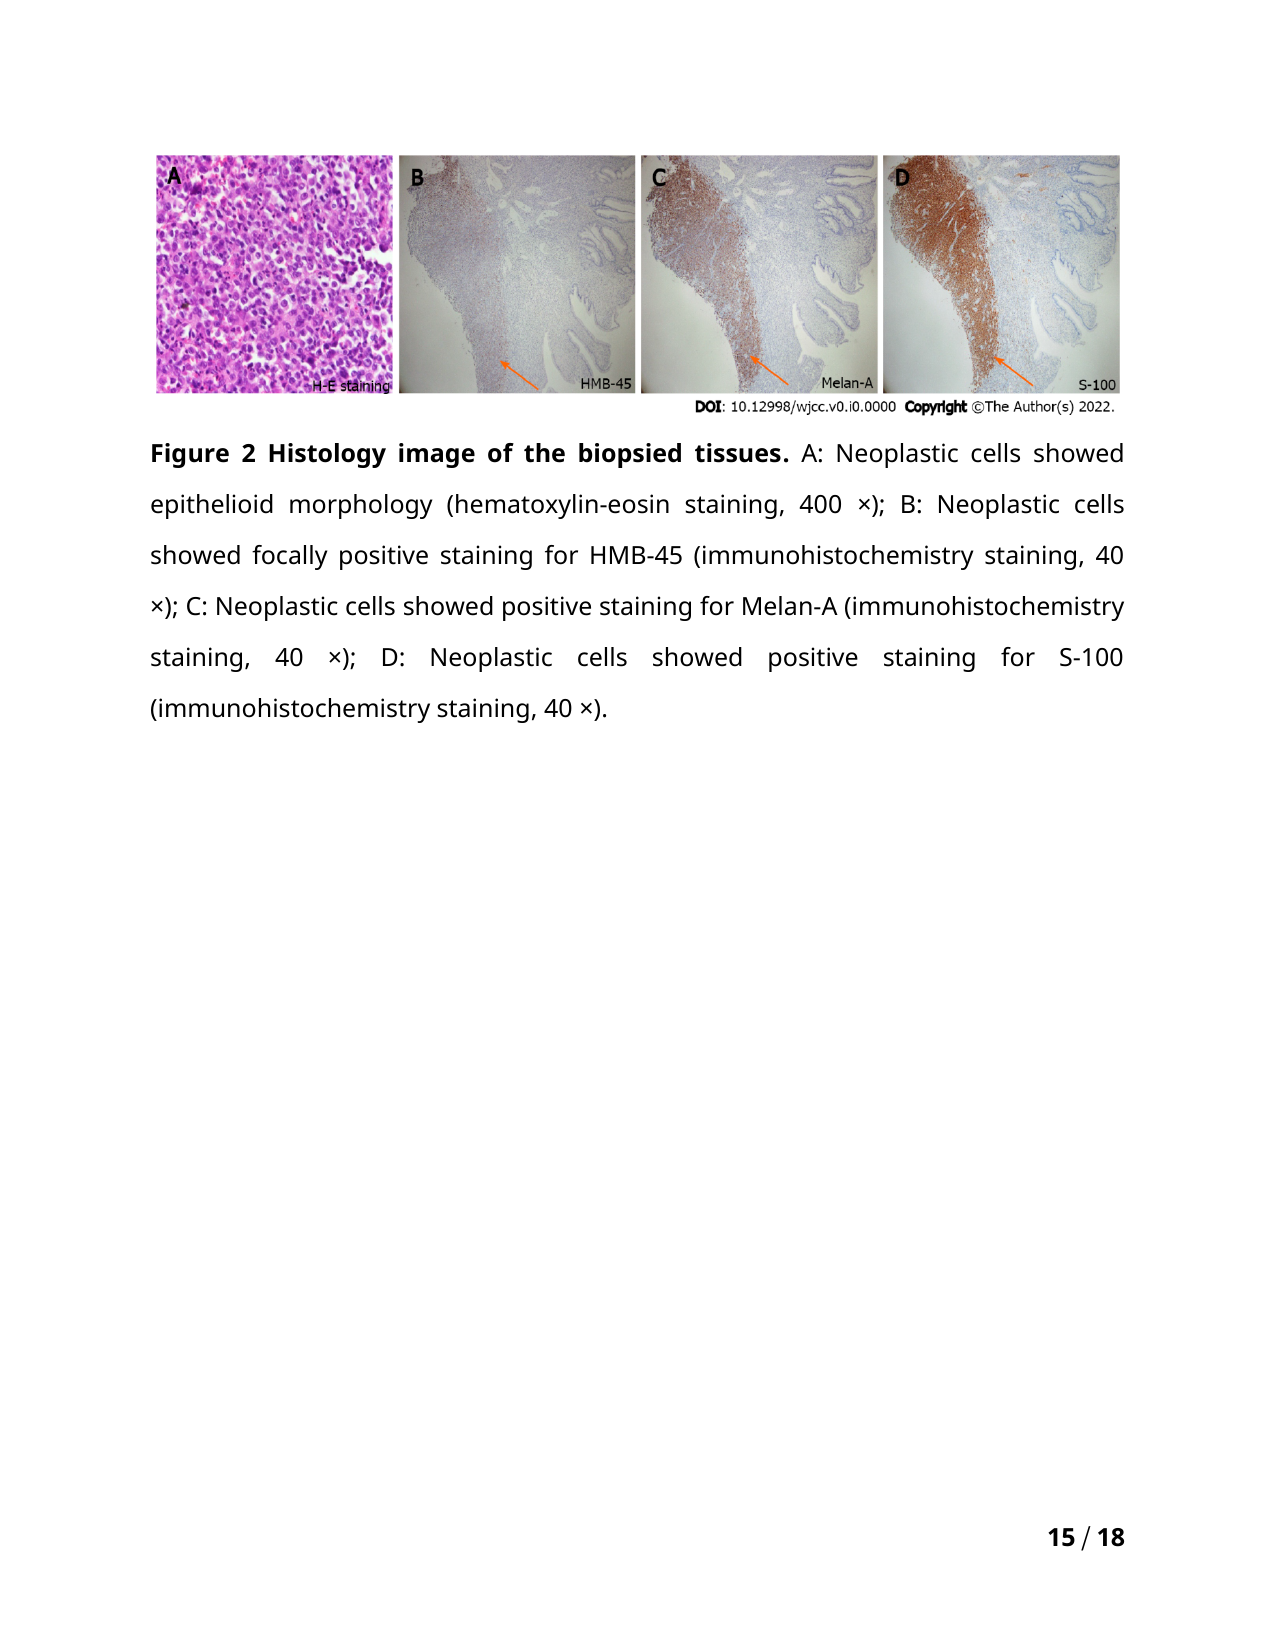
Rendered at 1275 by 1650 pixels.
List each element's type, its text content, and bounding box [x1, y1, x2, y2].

text Figure 2 Histology image of the biopsied tissues. A: Neoplastic cells showed epithelioid morphology (hematoxylin-eosin staining, 400 ×); B: Neoplastic cells showed focally positive staining for HMB-45 (immunohistochemistry staining, 40 ×); C: Neoplastic cells showed positive staining for Melan-A (immunohistochemistry staining, 40 ×); D: Neoplastic cells showed positive staining for S-100 (immunohistochemistry staining, 40 ×). [150, 436, 1125, 725]
picture [150, 150, 1125, 422]
